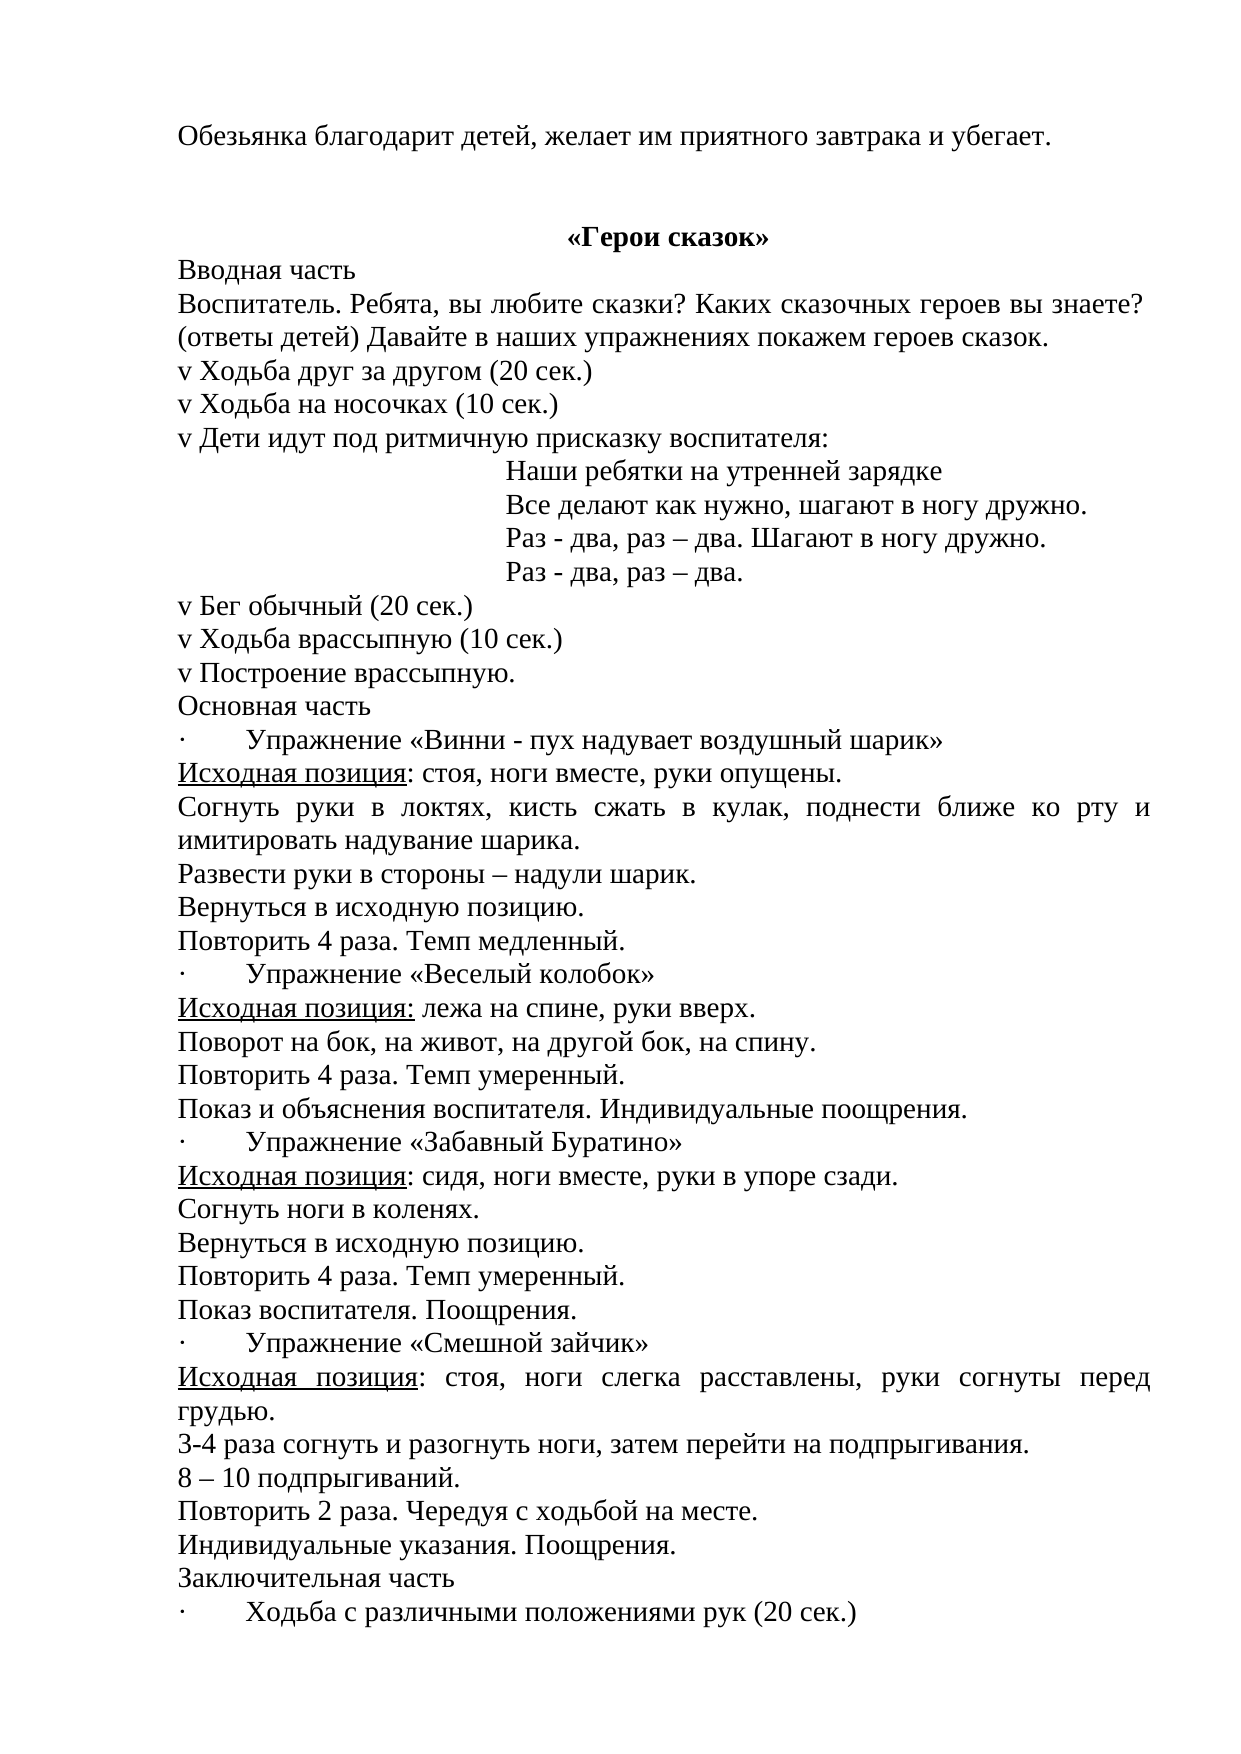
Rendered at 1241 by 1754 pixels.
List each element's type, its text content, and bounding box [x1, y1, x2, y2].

text v Бег обычный (20 сек.) [177, 588, 1152, 621]
text Вводная часть [177, 252, 1152, 286]
text Повторить 4 раза. Темп умеренный. [177, 1057, 1152, 1091]
text Показ воспитателя. Поощрения. [177, 1292, 1152, 1326]
text 8 – 10 подпрыгиваний. [177, 1460, 1152, 1493]
text v Ходьба на носочках (10 сек.) [177, 386, 1152, 420]
text Исходная позиция: лежа на спине, руки вверх. [177, 990, 1152, 1024]
text v Ходьба врассыпную (10 сек.) [177, 621, 1152, 655]
text Раз - два, раз – два. Шагают в ногу дружно. [177, 521, 1152, 554]
text Исходная позиция: стоя, ноги слегка расставлены, руки согнуты перед грудью. [177, 1359, 1152, 1426]
text v Дети идут под ритмичную присказку воспитателя: [177, 420, 1152, 453]
text Индивидуальные указания. Поощрения. [177, 1527, 1152, 1560]
text Повторить 2 раза. Чередуя с ходьбой на месте. [177, 1493, 1152, 1527]
text v Ходьба друг за другом (20 сек.) [177, 353, 1152, 386]
text Повторить 4 раза. Темп медленный. [177, 923, 1152, 957]
text Основная часть [177, 688, 1152, 722]
text Наши ребятки на утренней зарядке [177, 453, 1152, 487]
text Развести руки в стороны – надули шарик. [177, 856, 1152, 889]
text · Упражнение «Веселый колобок» [177, 957, 1152, 990]
text Воспитатель. Ребята, вы любите сказки? Каких сказочных героев вы знаете? (ответы детей) Давайте в наших упражнениях покажем героев сказок. [177, 286, 1152, 353]
text · Упражнение «Забавный Буратино» [177, 1124, 1152, 1158]
text Обезьянка благодарит детей, желает им приятного завтрака и убегает. [177, 118, 1152, 152]
text Раз - два, раз – два. [177, 554, 1152, 588]
text Показ и объяснения воспитателя. Индивидуальные поощрения. [177, 1091, 1152, 1124]
text · Упражнение «Винни - пух надувает воздушный шарик» [177, 722, 1152, 755]
text · Упражнение «Смешной зайчик» [177, 1326, 1152, 1359]
text Согнуть ноги в коленях. [177, 1191, 1152, 1225]
text · Ходьба с различными положениями рук (20 сек.) [177, 1594, 1152, 1627]
text 3-4 раза согнуть и разогнуть ноги, затем перейти на подпрыгивания. [177, 1426, 1152, 1460]
text Все делают как нужно, шагают в ногу дружно. [177, 487, 1152, 521]
text Заключительная часть [177, 1560, 1152, 1594]
text Поворот на бок, на живот, на другой бок, на спину. [177, 1024, 1152, 1057]
text Согнуть руки в локтях, кисть сжать в кулак, поднести ближе ко рту и имитировать надувание шарика. [177, 789, 1152, 856]
text Вернуться в исходную позицию. [177, 1225, 1152, 1258]
text v Построение врассыпную. [177, 655, 1152, 688]
text Вернуться в исходную позицию. [177, 889, 1152, 923]
text Повторить 4 раза. Темп умеренный. [177, 1258, 1152, 1292]
text «Герои сказок» [177, 219, 1152, 252]
text Исходная позиция: стоя, ноги вместе, руки опущены. [177, 755, 1152, 789]
text Исходная позиция: сидя, ноги вместе, руки в упоре сзади. [177, 1158, 1152, 1191]
